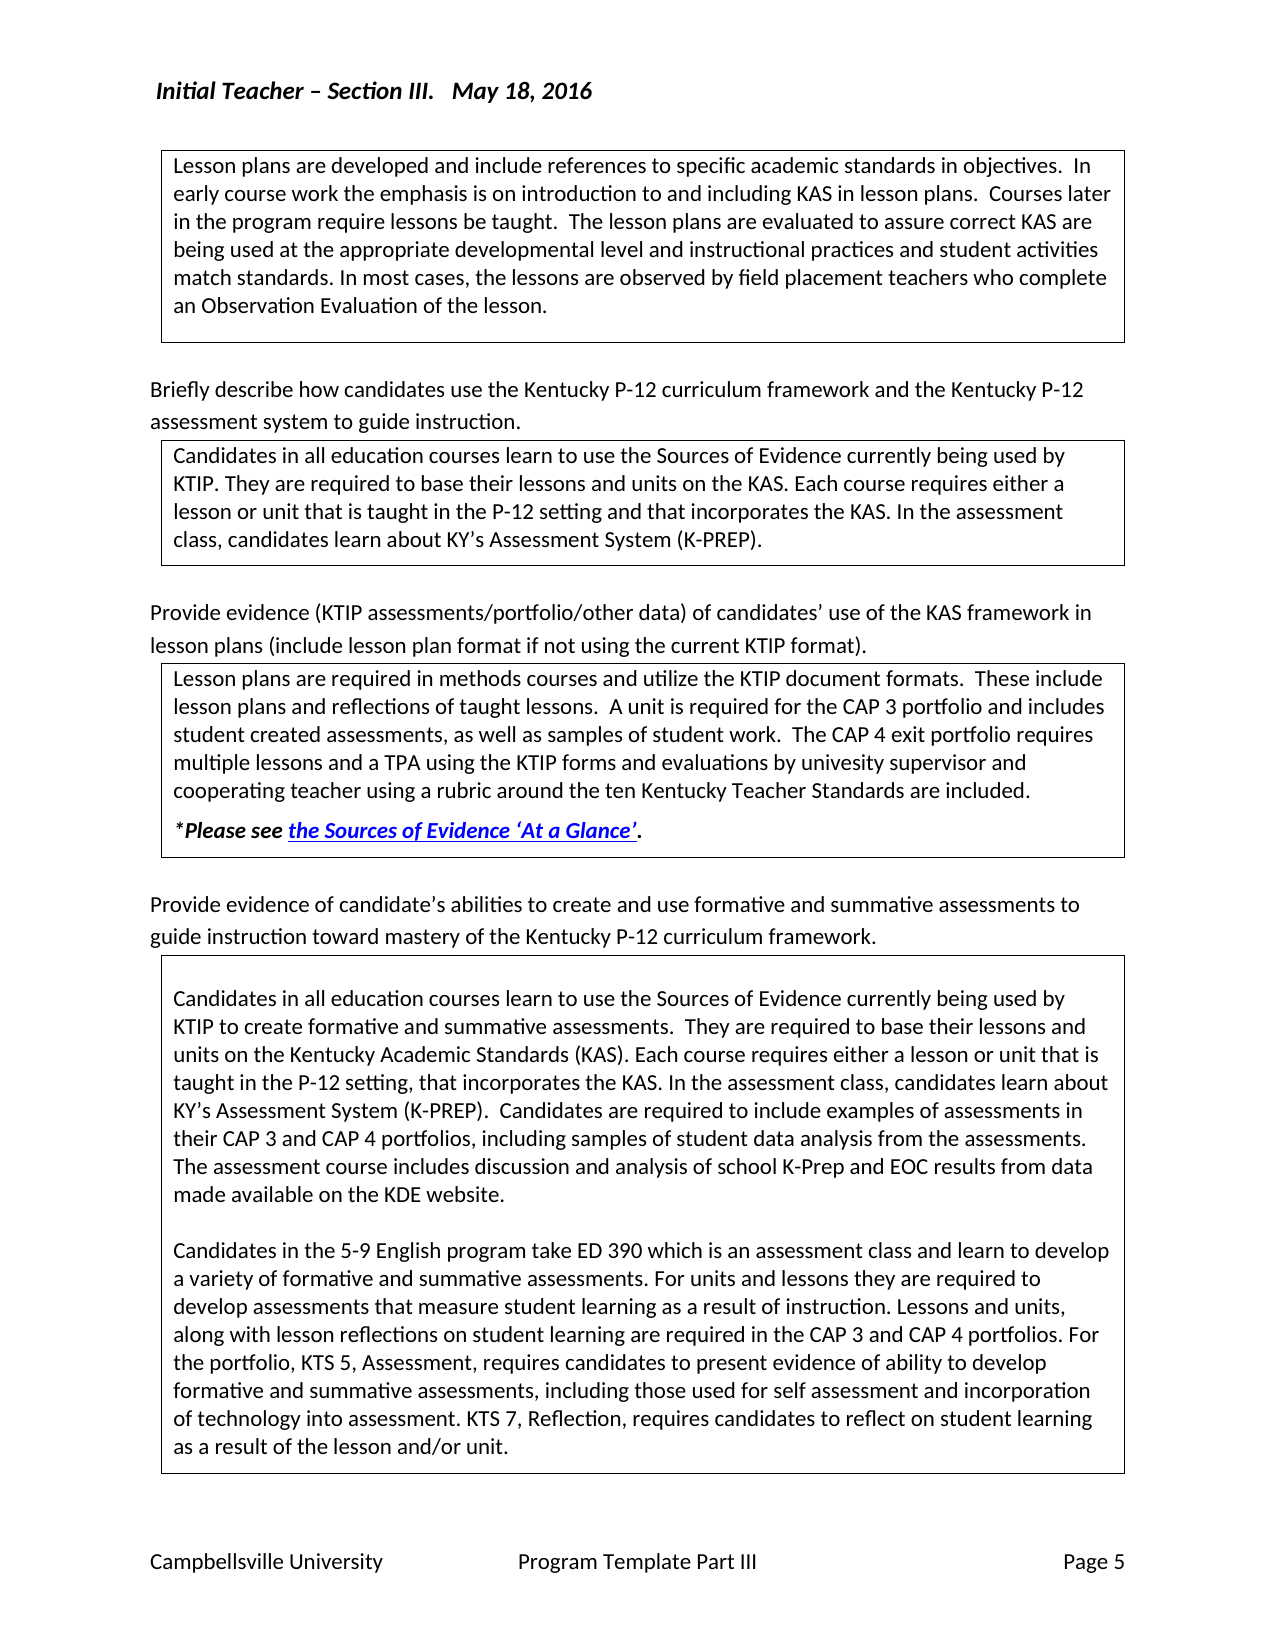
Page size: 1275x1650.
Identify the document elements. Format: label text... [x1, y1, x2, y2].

text Provide evidence of candidate’s abilities to create and use formative and summative assessments to [150, 890, 1125, 918]
table_header Lesson plans are required in methods courses and utilize the KTIP document formats. These include lesson plans and reflections of taught lessons. A unit is required for the CAP 3 portfolio and includes student created assessments, as well as samples of student work. The CAP 4 exit portfolio requires multiple lessons and a TPA using the KTIP forms and evaluations by univesity supervisor and cooperating teacher using a rubric around the ten Kentucky Teacher Standards are included. *Please see the Sources of Evidence ‘At a Glance’. [162, 664, 1124, 857]
table_header Lesson plans are developed and include references to specific academic standards in objectives. In early course work the emphasis is on introduction to and including KAS in lesson plans. Courses later in the program require lessons be taught. The lesson plans are evaluated to assure correct KAS are being used at the appropriate developmental level and instructional practices and student activities match standards. In most cases, the lessons are observed by field placement teachers who complete an Observation Evaluation of the lesson. [162, 151, 1124, 342]
table_header Candidates in all education courses learn to use the Sources of Evidence currently being used by KTIP. They are required to base their lessons and units on the KAS. Each course requires either a lesson or unit that is taught in the P-12 setting and that incorporates the KAS. In the assessment class, candidates learn about KY’s Assessment System (K-PREP). [162, 441, 1124, 565]
text Briefly describe how candidates use the Kentucky P-12 curriculum framework and the Kentucky P-12 assessment system to guide instruction. [150, 375, 1125, 436]
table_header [162, 956, 1124, 1473]
text guide instruction toward mastery of the Kentucky P-12 curriculum framework. [150, 922, 1125, 951]
text Provide evidence (KTIP assessments/portfolio/other data) of candidates’ use of the KAS framework in lesson plans (include lesson plan format if not using the current KTIP format). [150, 598, 1125, 659]
